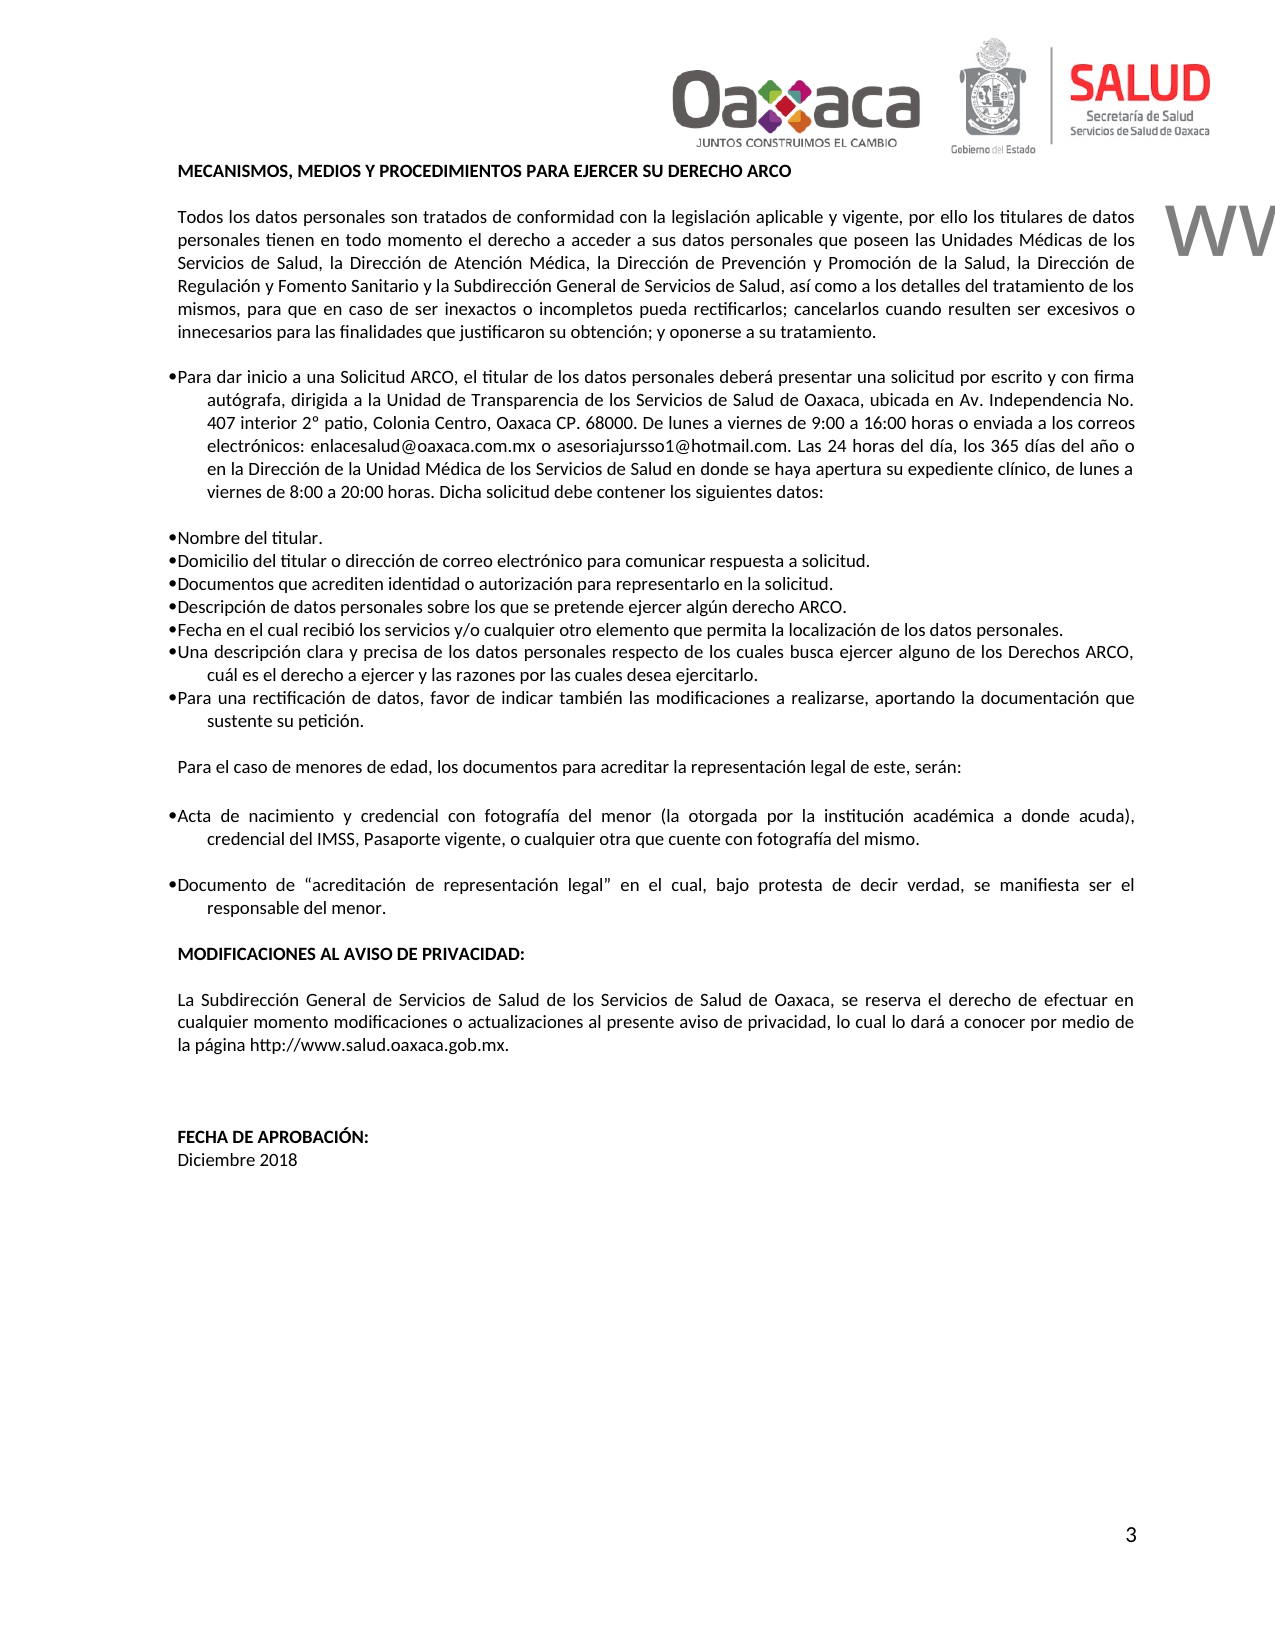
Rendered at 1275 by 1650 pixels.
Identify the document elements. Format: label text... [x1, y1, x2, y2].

list Documento de “acreditación de representación legal” en el cual, bajo protesta de decir verdad, se manifiesta ser el responsable del menor. [169, 873, 1137, 919]
text Todos los datos personales son tratados de conformidad con la legislación aplicable y vigente, por ello los titulares de datos personales tienen en todo momento el derecho a acceder a sus datos personales que poseen las Unidades Médicas de los Servicios de Salud, la Dirección de Atención Médica, la Dirección de Prevención y Promoción de la Salud, la Dirección de Regulación y Fomento Sanitario y la Subdirección General de Servicios de Salud, así como a los detalles del tratamiento de los mismos, para que en caso de ser inexactos o incompletos pueda rectificarlos; cancelarlos cuando resulten ser excesivos o innecesarios para las finalidades que justificaron su obtención; y oponerse a su tratamiento. [177, 205, 1137, 343]
text Para el caso de menores de edad, los documentos para acreditar la representación legal de este, serán: [177, 755, 1137, 778]
list Para una rectificación de datos, favor de indicar también las modificaciones a realizarse, aportando la documentación que sustente su petición. [169, 687, 1137, 732]
list Para dar inicio a una Solicitud ARCO, el titular de los datos personales deberá presentar una solicitud por escrito y con firma autógrafa, dirigida a la Unidad de Transparencia de los Servicios de Salud de Oaxaca, ubicada en Av. Independencia No. 407 interior 2º patio, Colonia Centro, Oaxaca CP. 68000. De lunes a viernes de 9:00 a 16:00 horas o enviada a los correos electrónicos: enlacesalud@oaxaca.com.mx o asesoriajursso1@hotmail.com. Las 24 horas del día, los 365 días del año o en la Dirección de la Unidad Médica de los Servicios de Salud en donde se haya apertura su expediente clínico, de lunes a viernes de 8:00 a 20:00 horas. Dicha solicitud debe contener los siguientes datos: [169, 366, 1137, 503]
list Documentos que acrediten identidad o autorización para representarlo en la solicitud. [169, 572, 1137, 595]
list Domicilio del titular o dirección de correo electrónico para comunicar respuesta a solicitud. [169, 549, 1137, 572]
list Acta de nacimiento y credencial con fotografía del menor (la otorgada por la institución académica a donde acuda), credencial del IMSS, Pasaporte vigente, o cualquier otra que cuente con fotografía del mismo. [169, 804, 1137, 850]
text Diciembre 2018 [177, 1148, 1137, 1171]
list Fecha en el cual recibió los servicios y/o cualquier otro elemento que permita la localización de los datos personales. [169, 618, 1137, 641]
list Una descripción clara y precisa de los datos personales respecto de los cuales busca ejercer alguno de los Derechos ARCO, cuál es el derecho a ejercer y las razones por las cuales desea ejercitarlo. [169, 641, 1137, 687]
text MODIFICACIONES AL AVISO DE PRIVACIDAD: [177, 942, 1137, 965]
text MECANISMOS, MEDIOS Y PROCEDIMIENTOS PARA EJERCER SU DERECHO ARCO [177, 159, 1137, 182]
list Descripción de datos personales sobre los que se pretende ejercer algún derecho ARCO. [169, 595, 1137, 618]
text La Subdirección General de Servicios de Salud de los Servicios de Salud de Oaxaca, se reserva el derecho de efectuar en cualquier momento modificaciones o actualizaciones al presente aviso de privacidad, lo cual lo dará a conocer por medio de la página http://www.salud.oaxaca.gob.mx. [177, 988, 1137, 1057]
text FECHA DE APROBACIÓN: [177, 1125, 1137, 1148]
list Nombre del titular. [169, 526, 1137, 549]
picture [672, 70, 920, 147]
picture [942, 32, 1214, 159]
